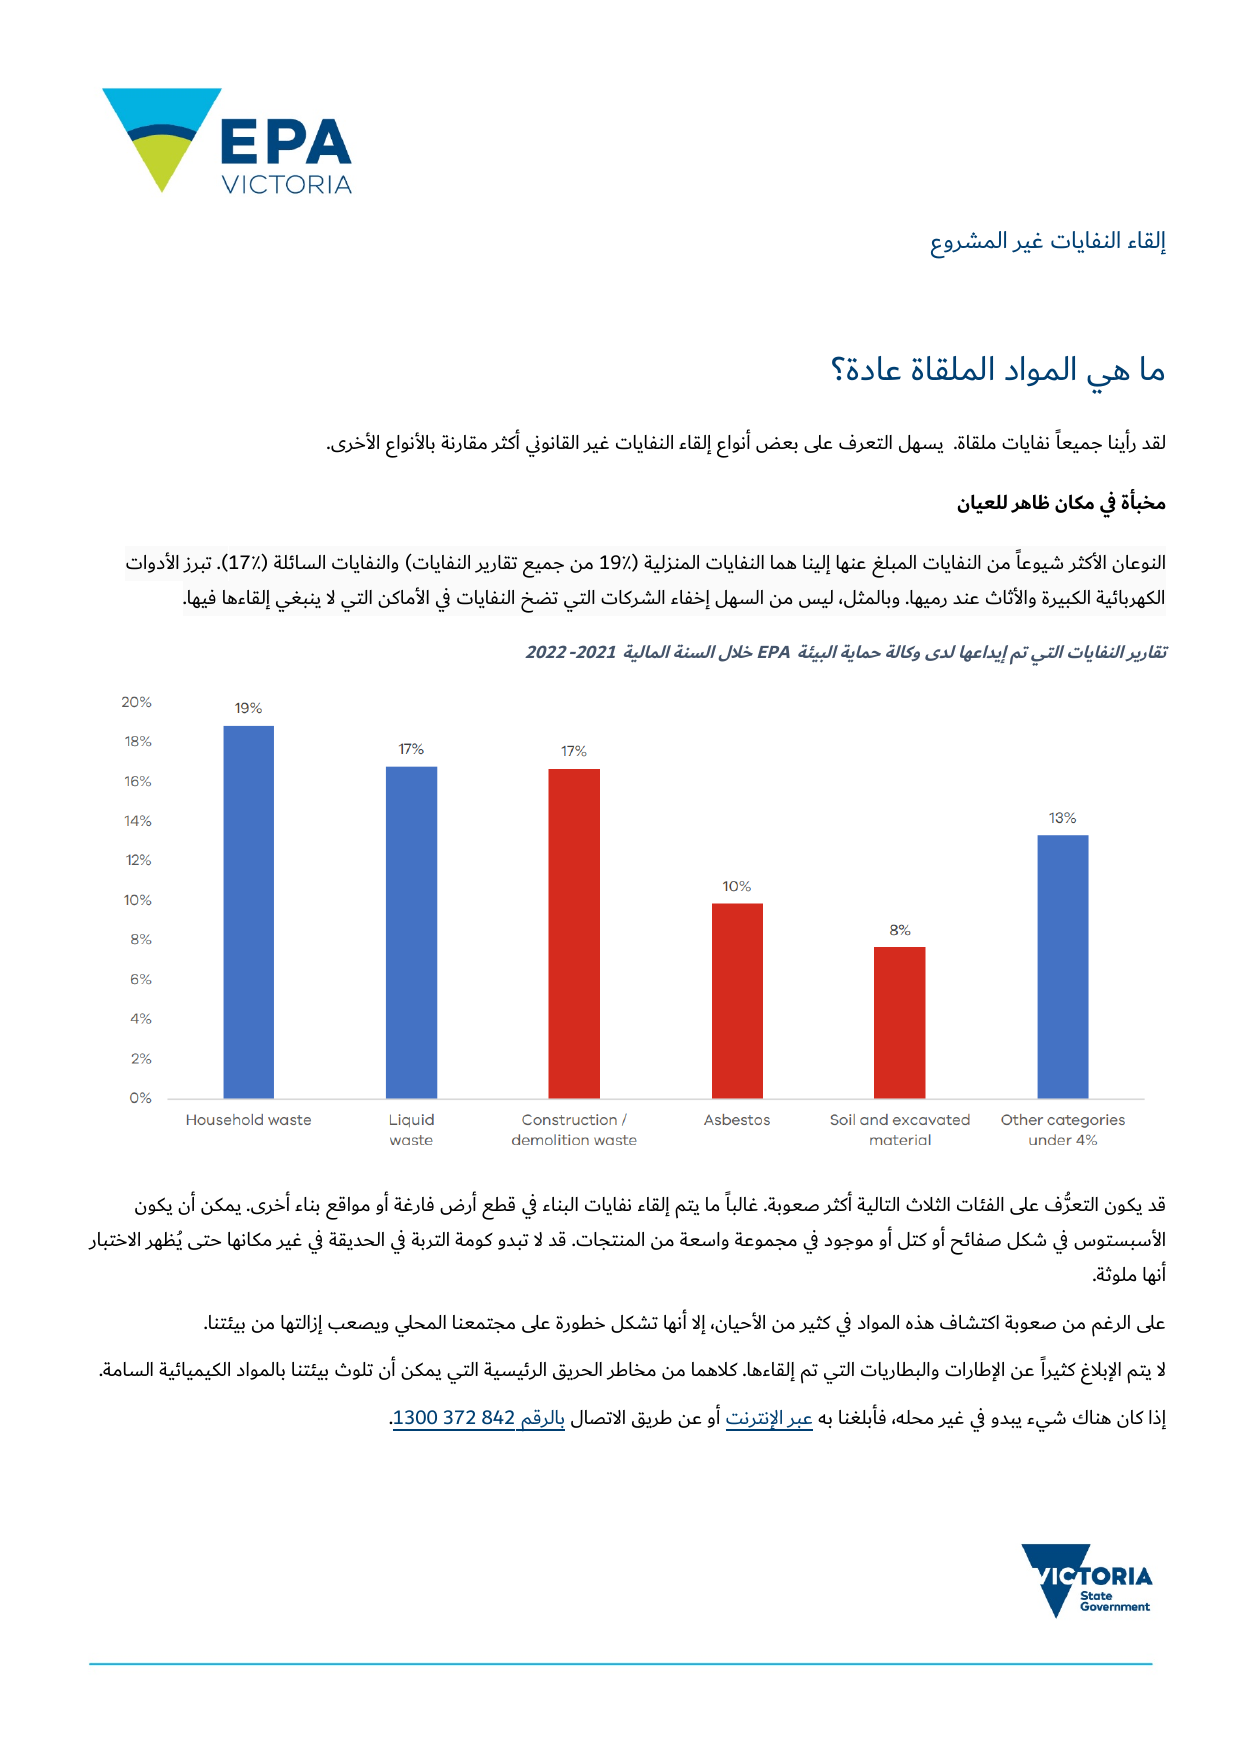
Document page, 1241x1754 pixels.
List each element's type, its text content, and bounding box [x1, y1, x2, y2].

picture [0, 1521, 1241, 1754]
subtitle مخبأة في مكان ظاهر للعيان [89, 486, 1166, 521]
text لا يتم الإبلاغ كثيراً عن الإطارات والبطاريات التي تم إلقاءها. كلاهما من مخاطر الحريق الرئيسية التي يمكن أن تلوث بيئتنا بالمواد الكيميائية السامة. [89, 1353, 1166, 1388]
title إلقاء النفايات غير المشروع [89, 220, 1166, 262]
picture [0, 0, 440, 240]
subtitle ما هي المواد الملقاة عادة؟ [89, 341, 1166, 401]
text لقد رأينا جميعاً نفايات ملقاة. يسهل التعرف على بعض أنواع إلقاء النفايات غير القانوني أكثر مقارنة بالأنواع الأخرى. [89, 426, 1166, 461]
picture [88, 681, 1167, 1175]
text تقارير النفايات التي تم إيداعها لدى وكالة حماية البيئة EPA خلال السنة المالية 2021-2022 [89, 637, 1166, 669]
text قد يكون التعرُّف على الفئات الثلاث التالية أكثر صعوبة. غالباً ما يتم إلقاء نفايات البناء في قطع أرض فارغة أو مواقع بناء أخرى. يمكن أن يكون الأسبستوس في شكل صفائح أو كتل أو موجود في مجموعة واسعة من المنتجات. قد لا تبدو كومة التربة في الحديقة في غير مكانها حتى يُظهر الاختبار أنها ملوثة. [89, 1187, 1166, 1293]
text إذا كان هناك شيء يبدو في غير محله، فأبلغنا به عبر الإنترنت أو عن طريق الاتصال بالرقم 842 372 1300. [89, 1401, 1166, 1436]
text على الرغم من صعوبة اكتشاف هذه المواد في كثير من الأحيان، إلا أنها تشكل خطورة على مجتمعنا المحلي ويصعب إزالتها من بيئتنا. [89, 1306, 1166, 1341]
